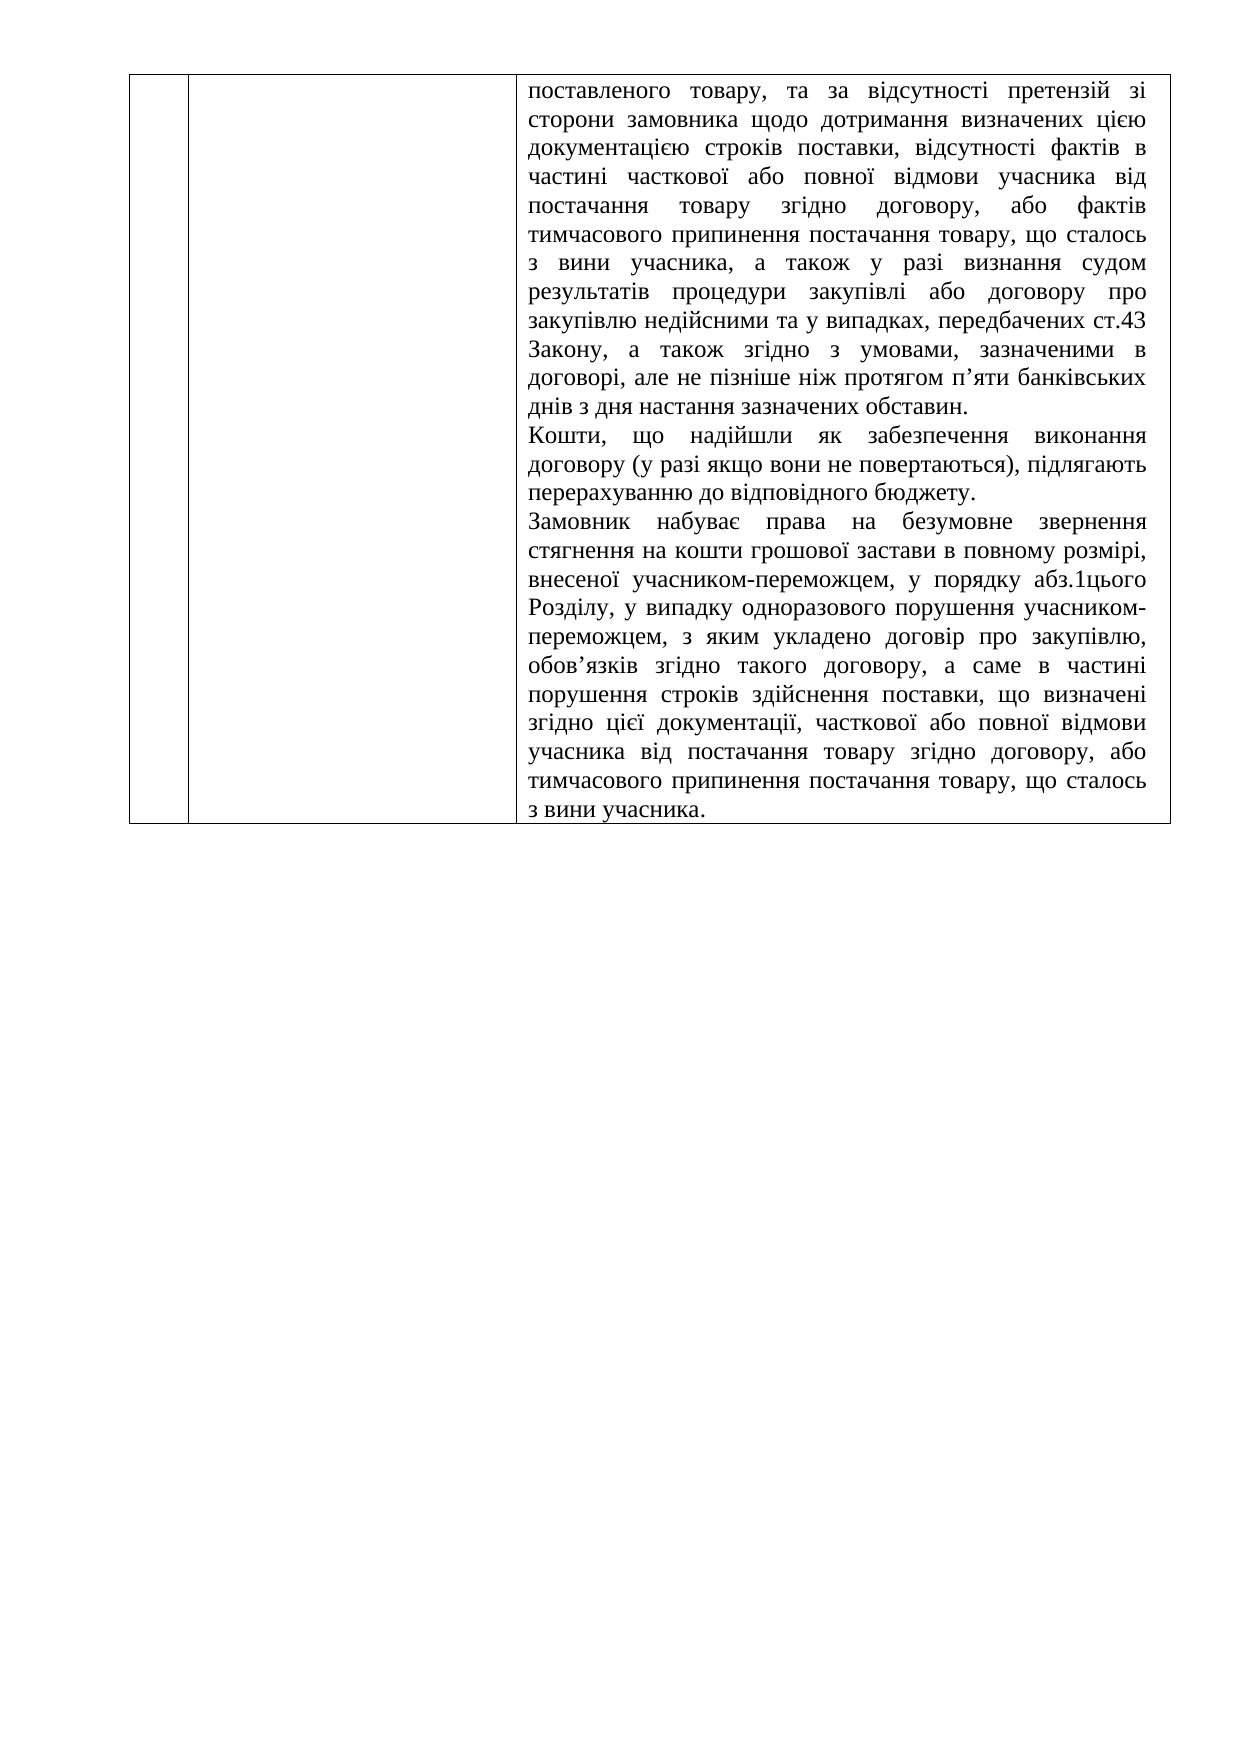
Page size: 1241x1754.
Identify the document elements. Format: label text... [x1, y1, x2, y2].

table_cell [189, 75, 516, 822]
table_cell 5 [130, 75, 188, 822]
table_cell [517, 75, 1170, 822]
